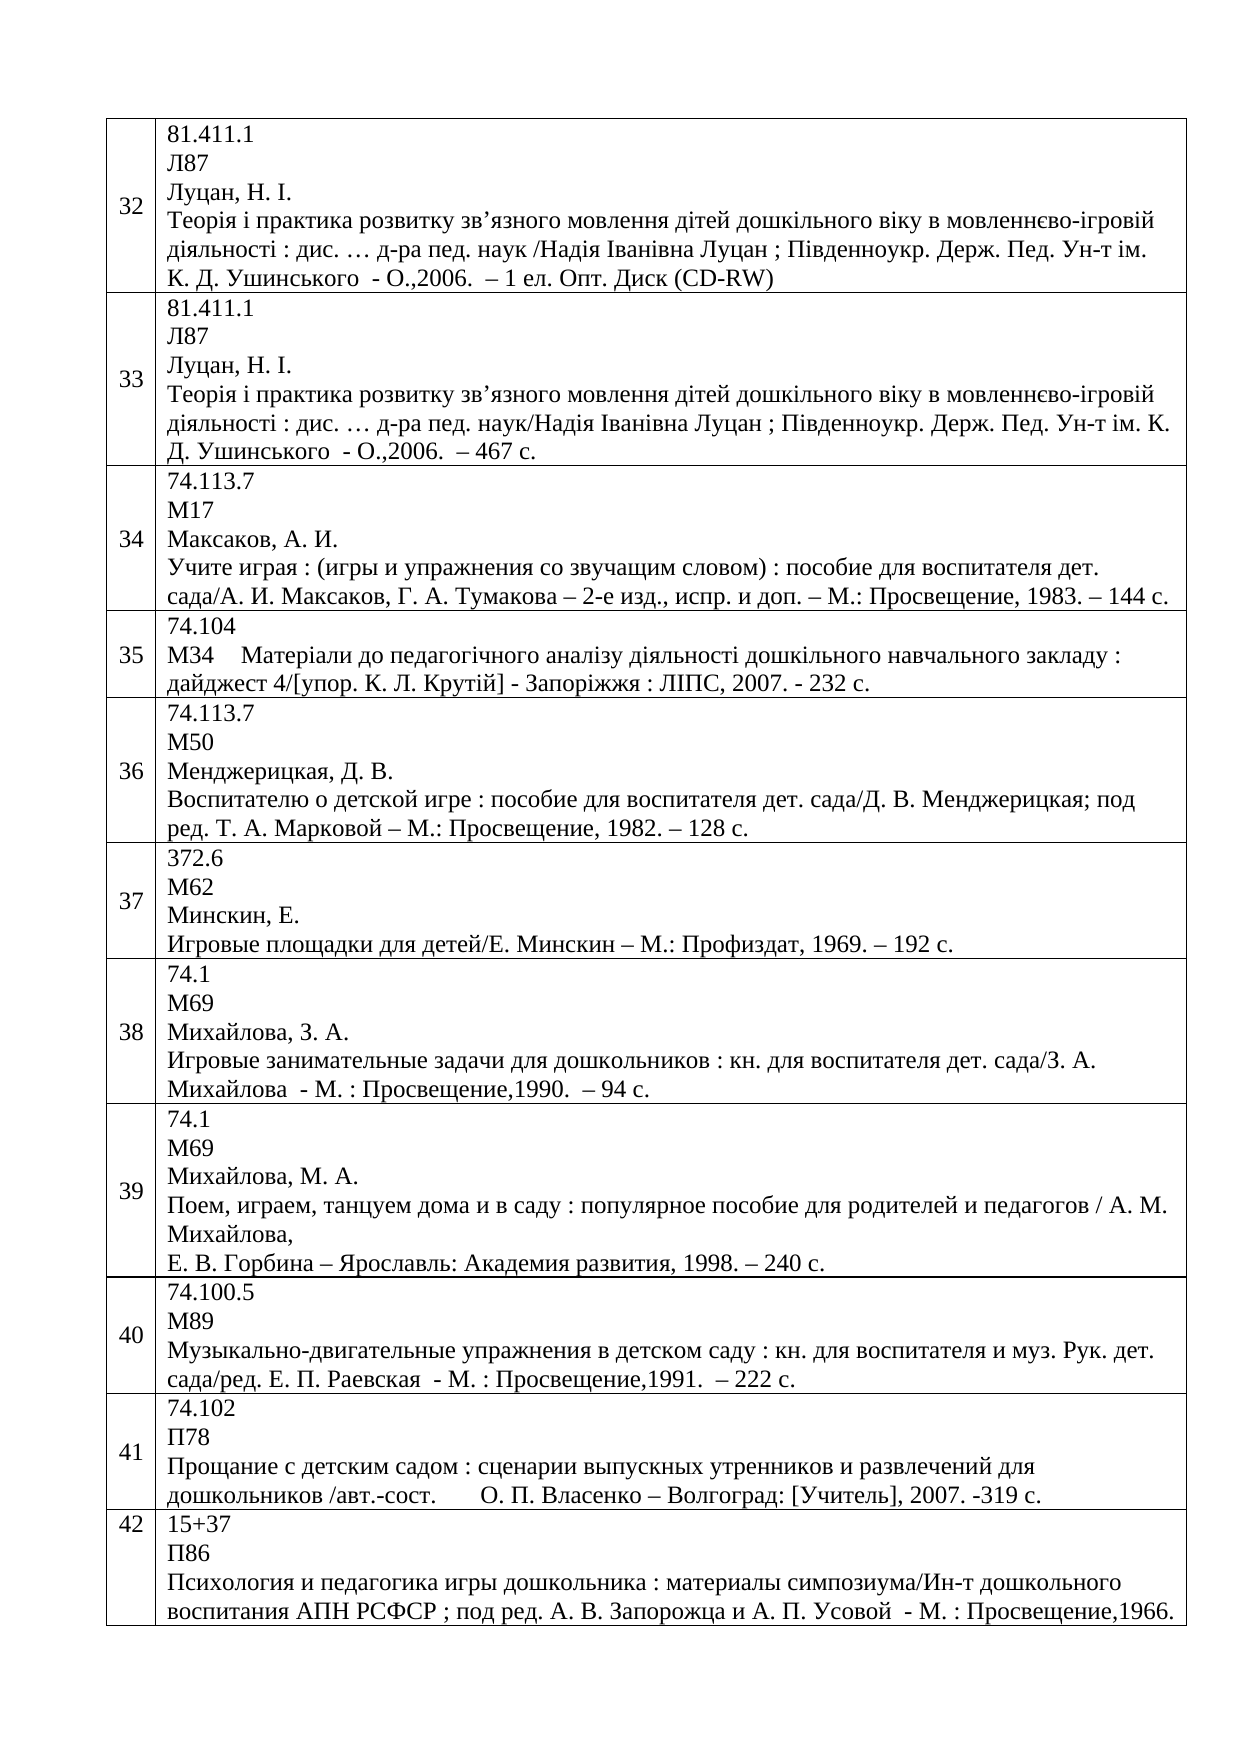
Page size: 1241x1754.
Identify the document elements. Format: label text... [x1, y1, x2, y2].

table_cell 74.113.7 М17 Максаков, А. И. Учите играя : (игры и упражнения со звучащим словом) : пособие для воспитателя дет. сада/А. И. Максаков, Г. А. Тумакова – 2-е изд., испр. и доп. – М.: Просвещение, 1983. – 144 с. [156, 466, 1186, 610]
table_cell 372.6 М62 Минскин, Е. Игровые площадки для детей/Е. Минскин – М.: Профиздат, 1969. – 192 с. [156, 843, 1186, 958]
table_cell 40 [107, 1278, 155, 1392]
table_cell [156, 1510, 1186, 1624]
table_cell 33 [107, 293, 155, 465]
table_cell 81.411.1 Л87 Луцан, Н. І. Теорія і практика розвитку зв’язного мовлення дітей дошкільного віку в мовленнєво-ігровій діяльності : дис. … д-ра пед. наук/Надія Іванівна Луцан ; Південноукр. Держ. Пед. Ун-т ім. К. Д. Ушинського - О.,2006. – 467 с. [156, 293, 1186, 465]
table_cell 74.1 М69 Михайлова, З. А. Игровые занимательные задачи для дошкольников : кн. для воспитателя дет. сада/З. А. Михайлова - М. : Просвещение,1990. – 94 с. [156, 959, 1186, 1103]
table_cell 34 [107, 466, 155, 610]
table_cell 74.1 М69 Михайлова, М. А. Поем, играем, танцуем дома и в саду : популярное пособие для родителей и педагогов / А. М. Михайлова, Е. В. Горбина – Ярославль: Академия развития, 1998. – 240 с. [156, 1104, 1186, 1276]
table_cell 32 [107, 119, 155, 292]
table_cell 39 [107, 1104, 155, 1276]
table_cell 35 [107, 611, 155, 697]
table_cell 74.113.7 М50 Менджерицкая, Д. В. Воспитателю о детской игре : пособие для воспитателя дет. сада/Д. В. Менджерицкая; под ред. Т. А. Марковой – М.: Просвещение, 1982. – 128 с. [156, 698, 1186, 842]
table_cell 37 [107, 843, 155, 958]
table_cell 36 [107, 698, 155, 842]
table_cell 81.411.1 Л87 Луцан, Н. І. Теорія і практика розвитку зв’язного мовлення дітей дошкільного віку в мовленнєво-ігровій діяльності : дис. … д-ра пед. наук /Надія Іванівна Луцан ; Південноукр. Держ. Пед. Ун-т ім. К. Д. Ушинського - О.,2006. – 1 ел. Опт. Диск (CD-RW) [156, 119, 1186, 292]
table_cell 38 [107, 959, 155, 1103]
table_cell 42 [107, 1510, 155, 1624]
table_cell 41 [107, 1394, 155, 1508]
table_cell 74.102 П78 Прощание с детским садом : сценарии выпускных утренников и развлечений для дошкольников /авт.-сост. О. П. Власенко – Волгоград: [Учитель], 2007. -319 с. [156, 1394, 1186, 1508]
table_cell 74.100.5 М89 Музыкально-двигательные упражнения в детском саду : кн. для воспитателя и муз. Рук. дет. сада/ред. Е. П. Раевская - М. : Просвещение,1991. – 222 с. [156, 1278, 1186, 1392]
table_cell 74.104 М34 Матеріали до педагогічного аналізу діяльності дошкільного навчального закладу : дайджест 4/[упор. К. Л. Крутій] - Запоріжжя : ЛІПС, 2007. - 232 с. [156, 611, 1186, 697]
